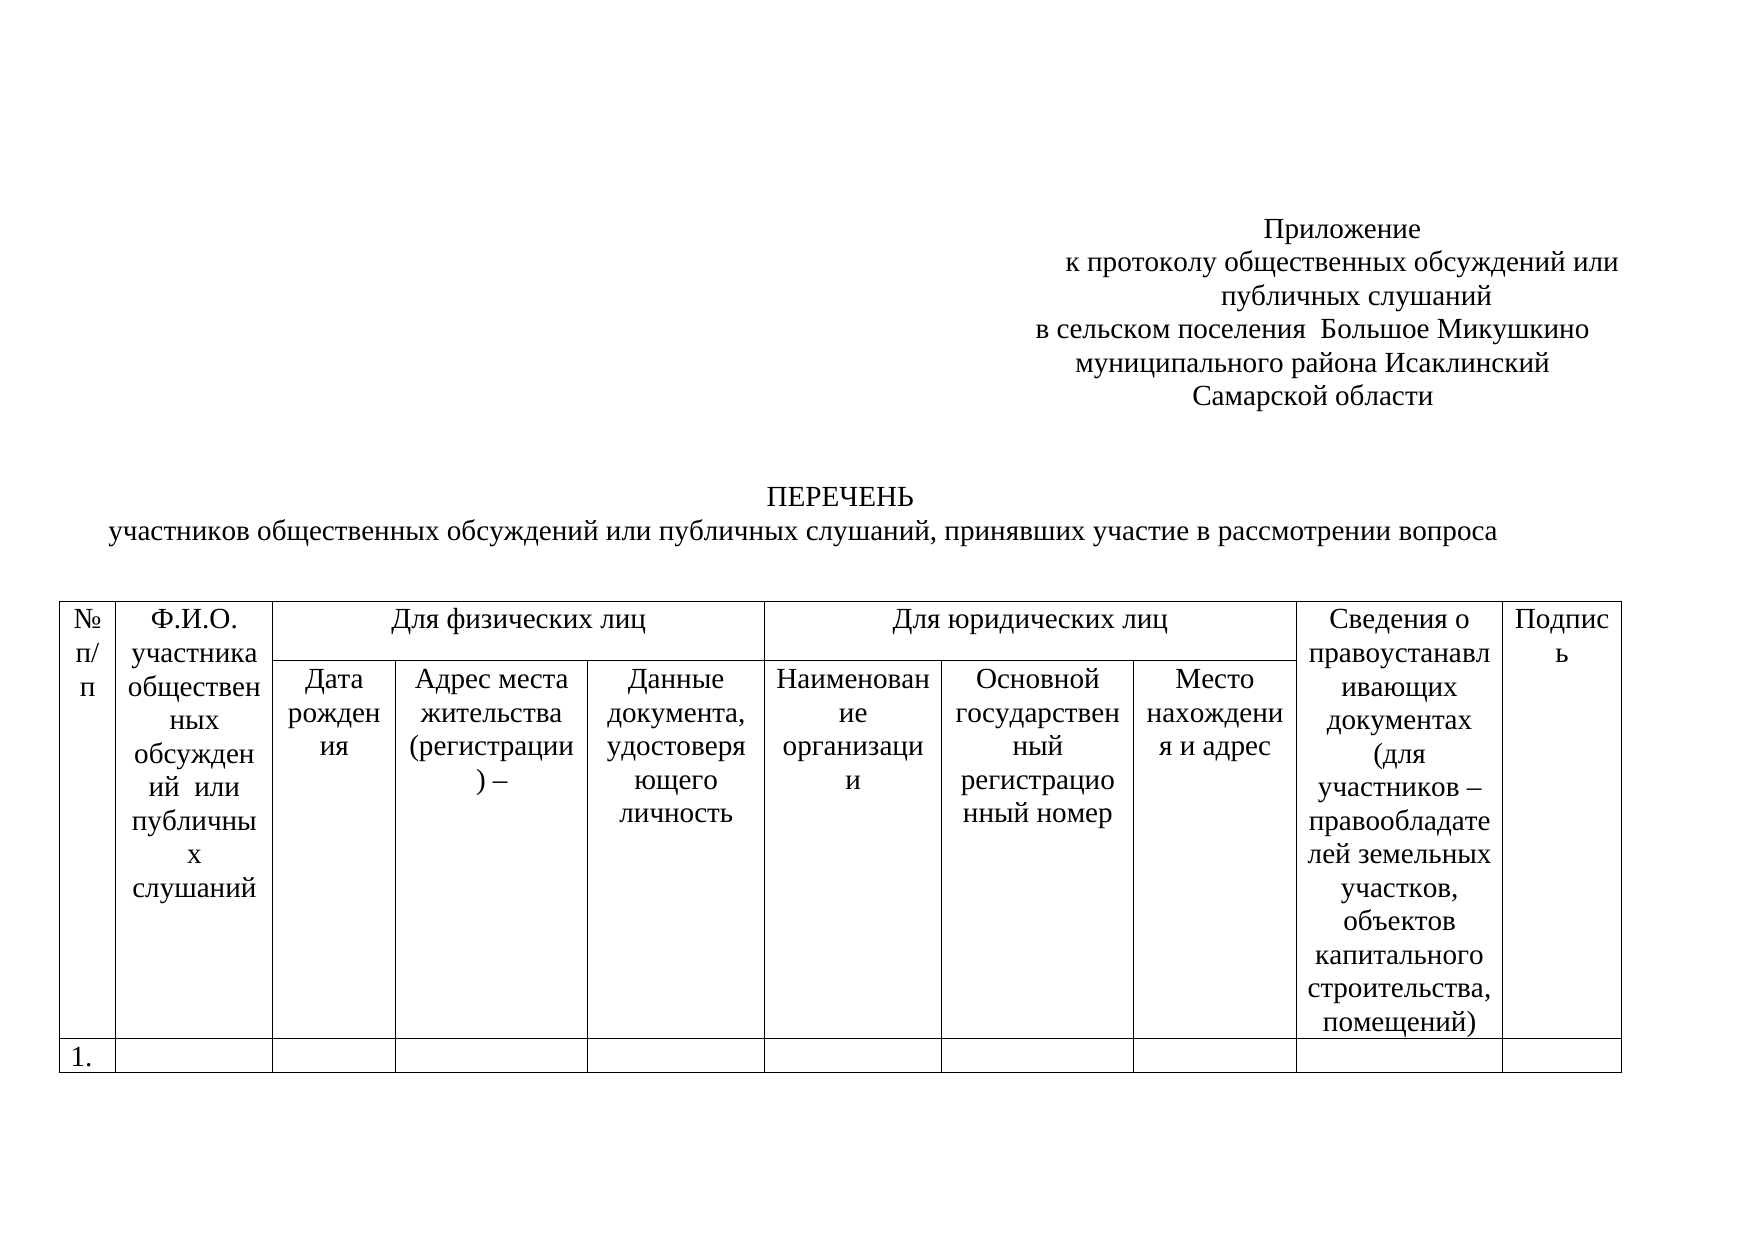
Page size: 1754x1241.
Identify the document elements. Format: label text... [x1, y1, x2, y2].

table_header Для юридических лиц [765, 602, 1296, 660]
table_cell Данные документа, удостоверяющего личность [588, 661, 764, 1038]
table_cell Адрес места жительства (регистрации) – [396, 661, 587, 1038]
table_cell [588, 1039, 764, 1072]
table_cell [396, 1039, 587, 1072]
text участников общественных обсуждений или публичных слушаний, принявших участие в рассмотрении вопроса [0, 513, 1621, 546]
text ПЕРЕЧЕНЬ [59, 479, 1621, 513]
table_cell [1134, 1039, 1296, 1072]
text в сельском поселения Большое Микушкино муниципального района Исаклинский Самарской области [1004, 311, 1621, 412]
table_header Ф.И.О. участника общественных обсуждений или публичных слушаний [116, 602, 272, 1038]
table_cell Дата рождения [273, 661, 395, 1038]
table_cell Наименование организации [765, 661, 941, 1038]
table_header Подпись [1503, 602, 1621, 1038]
table_cell [942, 1039, 1133, 1072]
text к протоколу общественных обсуждений или публичных слушаний [1063, 244, 1621, 311]
table_cell [1297, 1039, 1502, 1072]
table_cell Основной государственный регистрационный номер [942, 661, 1133, 1038]
table_header Для физических лиц [273, 602, 764, 660]
table_cell [765, 1039, 941, 1072]
text Приложение [1063, 211, 1621, 244]
table_cell Место нахождения и адрес [1134, 661, 1296, 1038]
table_cell [1503, 1039, 1621, 1072]
table_cell [116, 1039, 272, 1072]
table_cell [273, 1039, 395, 1072]
table_header № п/п [60, 602, 115, 1038]
table_cell 1. [60, 1039, 115, 1072]
table_header Сведения о правоустанавливающих документах (для участников –правообладателей земельных участков, объектов капитального строительства, помещений) [1297, 602, 1502, 1038]
